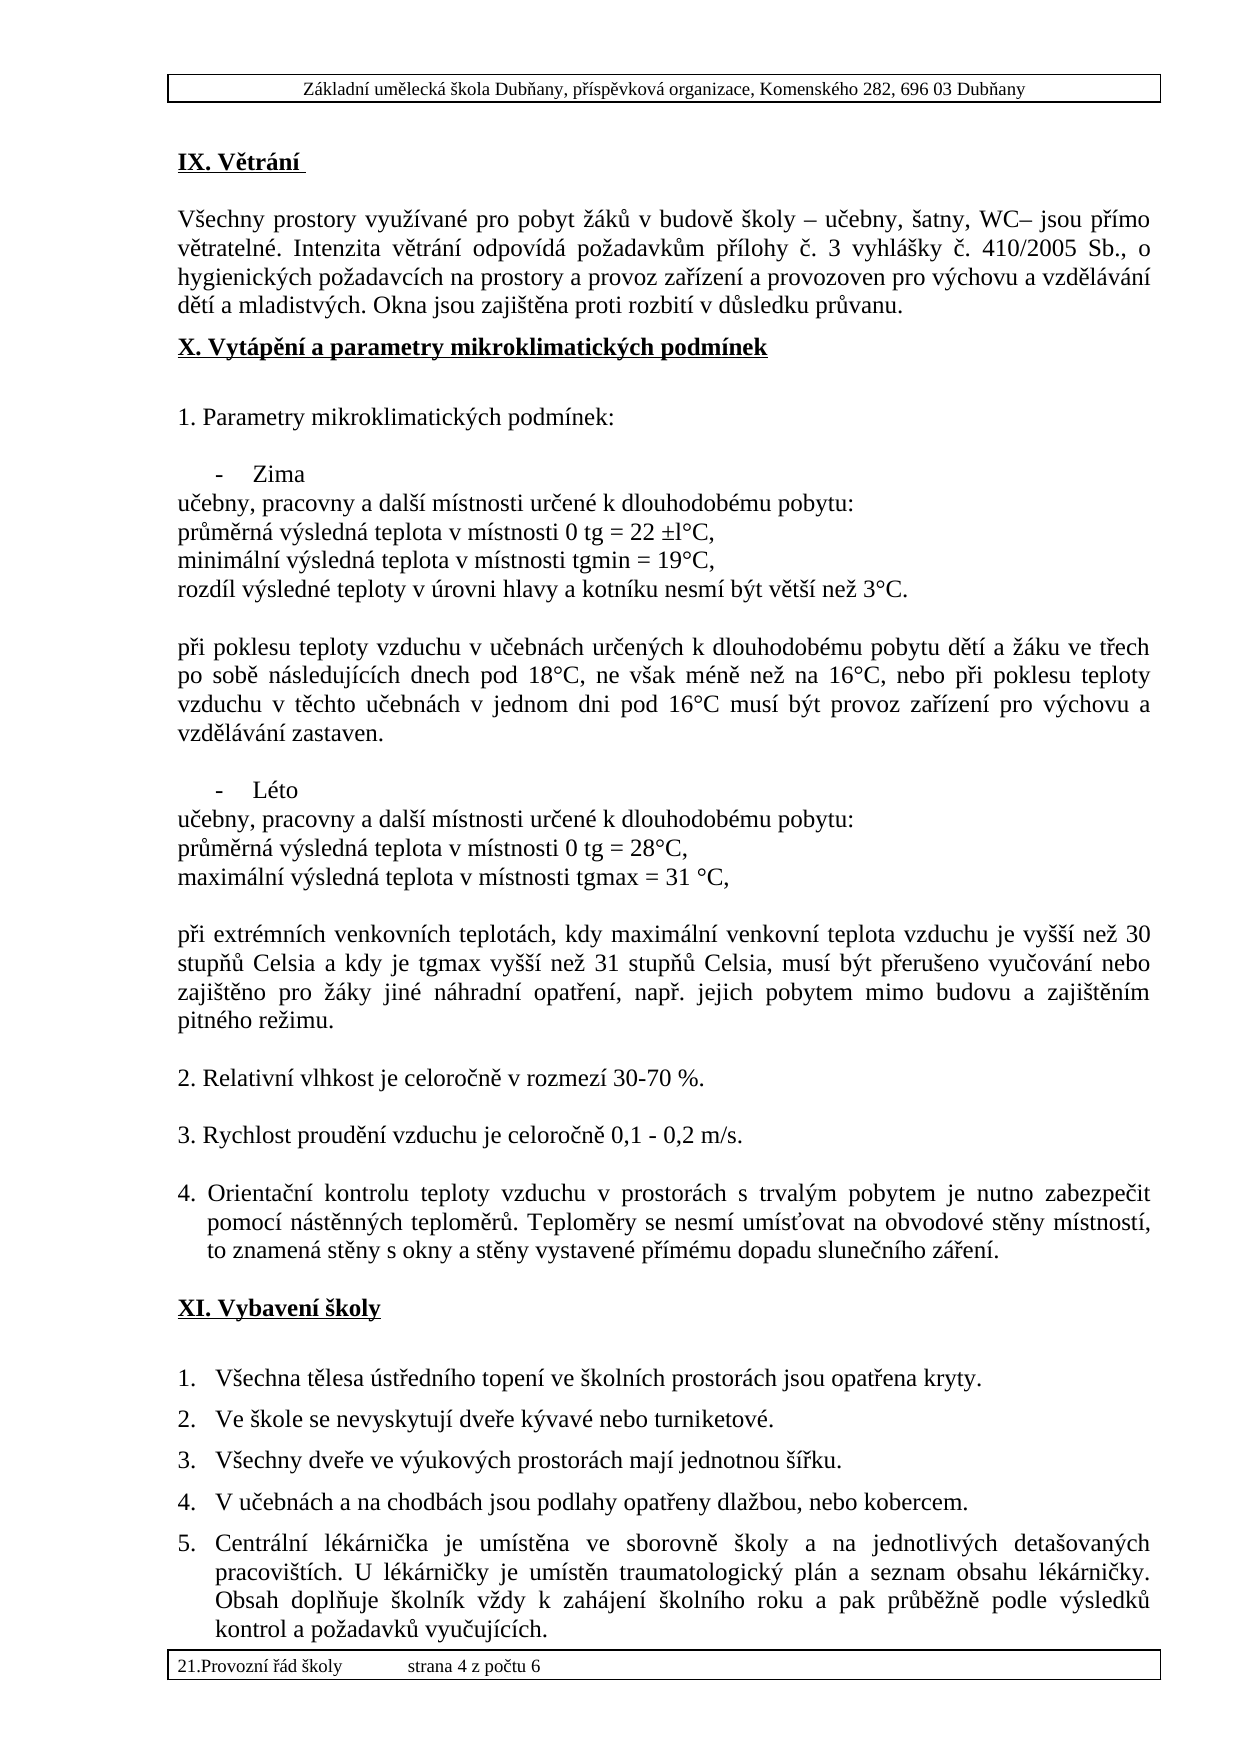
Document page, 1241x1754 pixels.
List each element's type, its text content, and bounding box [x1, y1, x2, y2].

text X. Vytápění a parametry mikroklimatických podmínek [177, 332, 1152, 361]
text při extrémních venkovních teplotách, kdy maximální venkovní teplota vzduchu je vyšší než 30 stupňů Celsia a kdy je tgmax vyšší než 31 stupňů Celsia, musí být přerušeno vyučování nebo zajištěno pro žáky jiné náhradní opatření, např. jejich pobytem mimo budovu a zajištěním pitného režimu. [177, 919, 1152, 1034]
list Ve škole se nevyskytují dveře kývavé nebo turniketové. [177, 1404, 1152, 1433]
text učebny, pracovny a další místnosti určené k dlouhodobému pobytu: [177, 804, 1152, 833]
list rozdíl výsledné teploty v úrovni hlavy a kotníku nesmí být větší než 3°C. [177, 574, 1152, 603]
text 3. Rychlost proudění vzduchu je celoročně 0,1 - 0,2 m/s. [177, 1121, 1152, 1149]
list Centrální lékárnička je umístěna ve sborovně školy a na jednotlivých detašovaných pracovištích. U lékárničky je umístěn traumatologický plán a seznam obsahu lékárničky. Obsah doplňuje školník vždy k zahájení školního roku a pak průběžně podle výsledků kontrol a požadavků vyučujících. [177, 1528, 1152, 1643]
list V učebnách a na chodbách jsou podlahy opatřeny dlažbou, nebo kobercem. [177, 1487, 1152, 1516]
list Všechna tělesa ústředního topení ve školních prostorách jsou opatřena kryty. [177, 1363, 1152, 1392]
text 1. Parametry mikroklimatických podmínek: [177, 402, 1152, 431]
list Všechny dveře ve výukových prostorách mají jednotnou šířku. [177, 1446, 1152, 1474]
text 2. Relativní vlhkost je celoročně v rozmezí 30-70 %. [177, 1063, 1152, 1092]
text IX. Větrání [177, 118, 1152, 176]
text maximální výsledná teplota v místnosti tgmax = 31 °C, [177, 862, 1152, 891]
list průměrná výsledná teplota v místnosti 0 tg = 22 ±l°C, [177, 517, 1152, 546]
list Léto [215, 776, 1152, 804]
list minimální výsledná teplota v místnosti tgmin = 19°C, [177, 546, 1152, 574]
text Všechny prostory využívané pro pobyt žáků v budově školy – učebny, šatny, WC– jsou přímo větratelné. Intenzita větrání odpovídá požadavkům přílohy č. 3 vyhlášky č. 410/2005 Sb., o hygienických požadavcích na prostory a provoz zařízení a provozoven pro výchovu a vzdělávání dětí a mladistvých. Okna jsou zajištěna proti rozbití v důsledku průvanu. [177, 204, 1152, 319]
list učebny, pracovny a další místnosti určené k dlouhodobému pobytu: [177, 488, 1152, 517]
text XI. Vybavení školy [177, 1293, 1152, 1322]
list při poklesu teploty vzduchu v učebnách určených k dlouhodobému pobytu dětí a žáku ve třech po sobě následujících dnech pod 18°C, ne však méně než na 16°C, nebo při poklesu teploty vzduchu v těchto učebnách v jednom dni pod 16°C musí být provoz zařízení pro výchovu a vzdělávání zastaven. [177, 632, 1152, 747]
list Zima [215, 459, 1152, 488]
text průměrná výsledná teplota v místnosti 0 tg = 28°C, [177, 833, 1152, 862]
text 4. Orientační kontrolu teploty vzduchu v prostorách s trvalým pobytem je nutno zabezpečit pomocí nástěnných teploměrů. Teploměry se nesmí umísťovat na obvodové stěny místností, to znamená stěny s okny a stěny vystavené přímému dopadu slunečního záření. [177, 1178, 1152, 1264]
